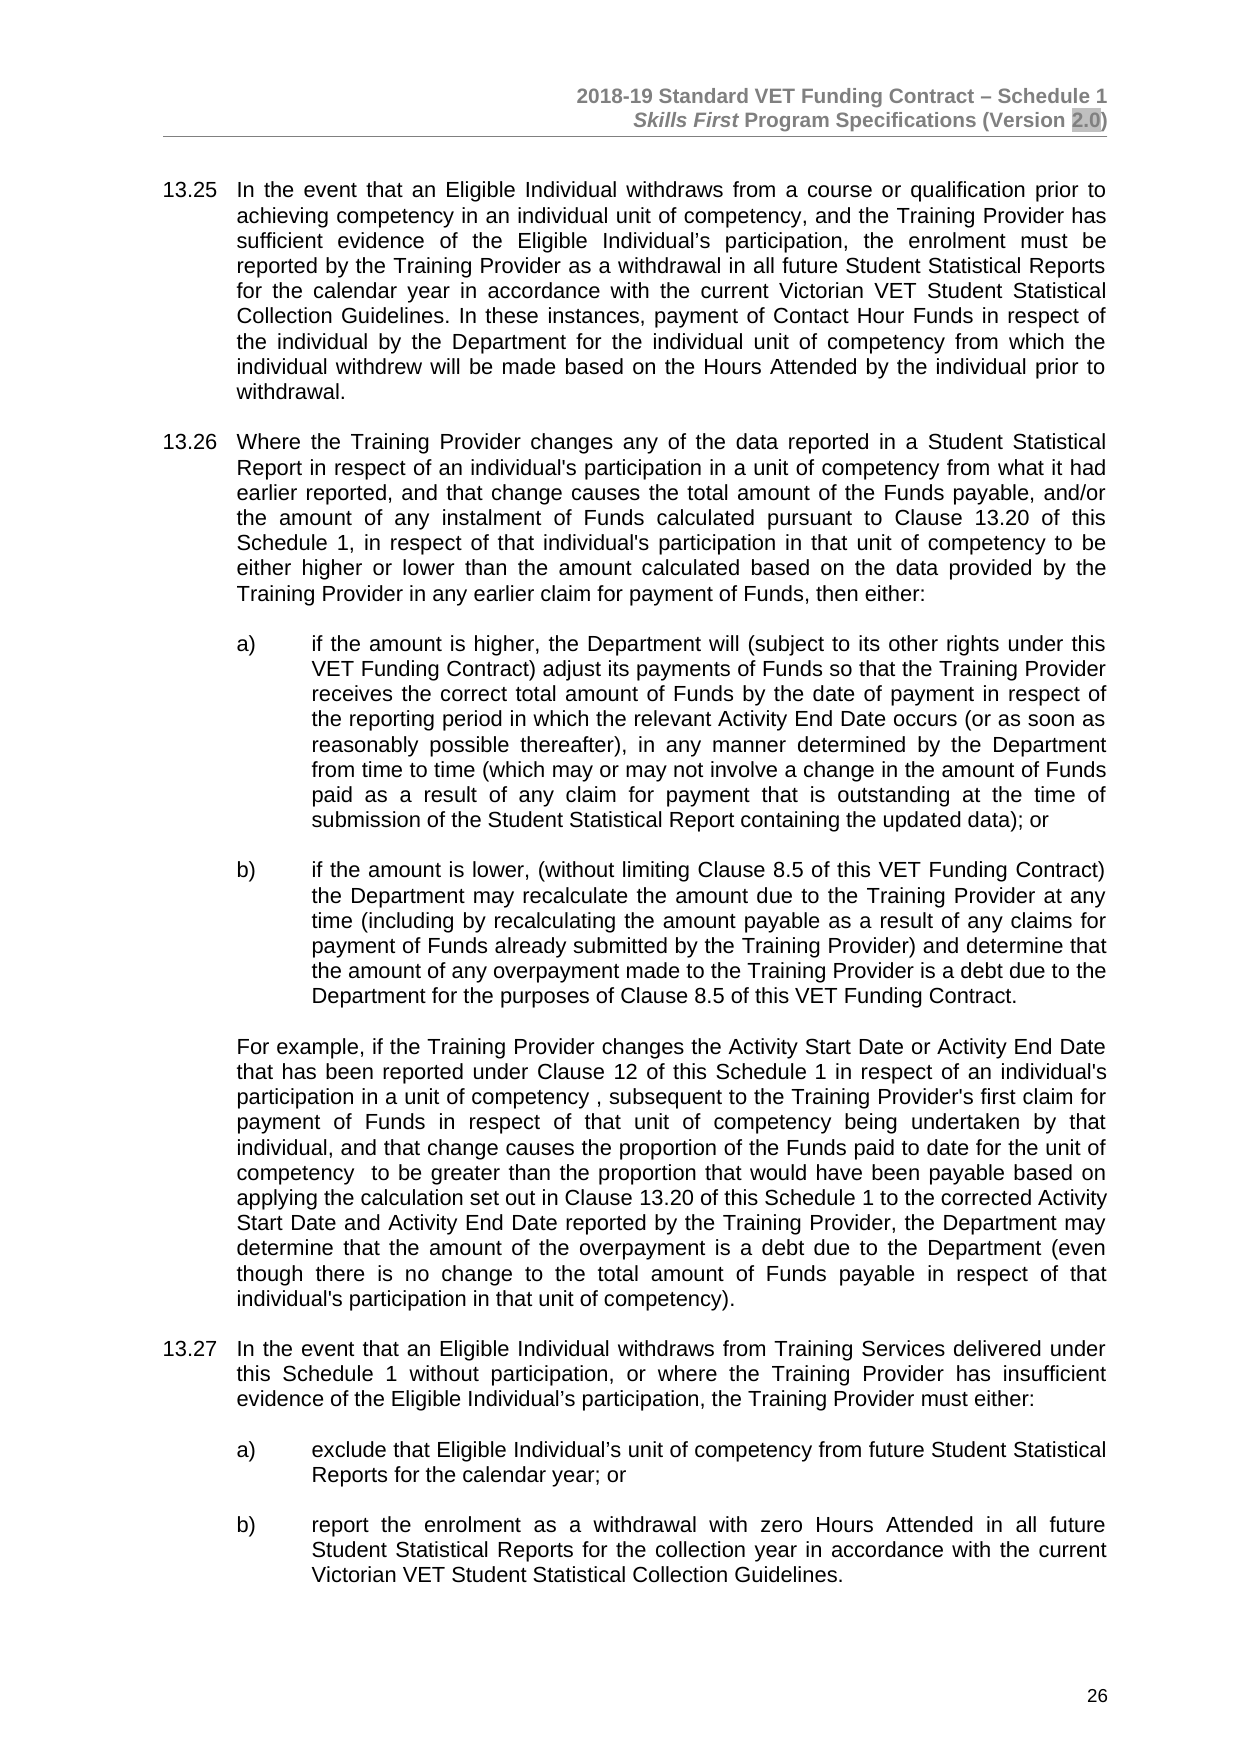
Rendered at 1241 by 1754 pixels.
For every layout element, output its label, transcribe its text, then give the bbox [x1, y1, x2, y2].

list In the event that an Eligible Individual withdraws from a course or qualification prior to achieving competency in an individual unit of competency, and the Training Provider has sufficient evidence of the Eligible Individual’s participation, the enrolment must be reported by the Training Provider as a withdrawal in all future Student Statistical Reports for the calendar year in accordance with the current Victorian VET Student Statistical Collection Guidelines. In these instances, payment of Contact Hour Funds in respect of the individual by the Department for the individual unit of competency from which the individual withdrew will be made based on the Hours Attended by the individual prior to withdrawal. [162, 177, 1107, 404]
text For example, if the Training Provider changes the Activity Start Date or Activity End Date that has been reported under Clause 12 of this Schedule 1 in respect of an individual's participation in a unit of competency , subsequent to the Training Provider's first claim for payment of Funds in respect of that unit of competency being undertaken by that individual, and that change causes the proportion of the Funds paid to date for the unit of competency to be greater than the proportion that would have been payable based on applying the calculation set out in Clause 13.20 of this Schedule 1 to the corrected Activity Start Date and Activity End Date reported by the Training Provider, the Department may determine that the amount of the overpayment is a debt due to the Department (even though there is no change to the total amount of Funds payable in respect of that individual's participation in that unit of competency). [236, 1033, 1107, 1311]
list exclude that Eligible Individual’s unit of competency from future Student Statistical Reports for the calendar year; or [236, 1436, 1107, 1487]
list Where the Training Provider changes any of the data reported in a Student Statistical Report in respect of an individual's participation in a unit of competency from what it had earlier reported, and that change causes the total amount of the Funds payable, and/or the amount of any instalment of Funds calculated pursuant to Clause 13.20 of this Schedule 1, in respect of that individual's participation in that unit of competency to be either higher or lower than the amount calculated based on the data provided by the Training Provider in any earlier claim for payment of Funds, then either: [162, 429, 1107, 606]
list In the event that an Eligible Individual withdraws from Training Services delivered under this Schedule 1 without participation, or where the Training Provider has insufficient evidence of the Eligible Individual’s participation, the Training Provider must either: [162, 1336, 1107, 1411]
list if the amount is higher, the Department will (subject to its other rights under this VET Funding Contract) adjust its payments of Funds so that the Training Provider receives the correct total amount of Funds by the date of payment in respect of the reporting period in which the relevant Activity End Date occurs (or as soon as reasonably possible thereafter), in any manner determined by the Department from time to time (which may or may not involve a change in the amount of Funds paid as a result of any claim for payment that is outstanding at the time of submission of the Student Statistical Report containing the updated data); or [236, 631, 1107, 832]
list if the amount is lower, (without limiting Clause 8.5 of this VET Funding Contract) the Department may recalculate the amount due to the Training Provider at any time (including by recalculating the amount payable as a result of any claims for payment of Funds already submitted by the Training Provider) and determine that the amount of any overpayment made to the Training Provider is a debt due to the Department for the purposes of Clause 8.5 of this VET Funding Contract. [236, 857, 1107, 1008]
list report the enrolment as a withdrawal with zero Hours Attended in all future Student Statistical Reports for the collection year in accordance with the current Victorian VET Student Statistical Collection Guidelines. [236, 1512, 1107, 1587]
